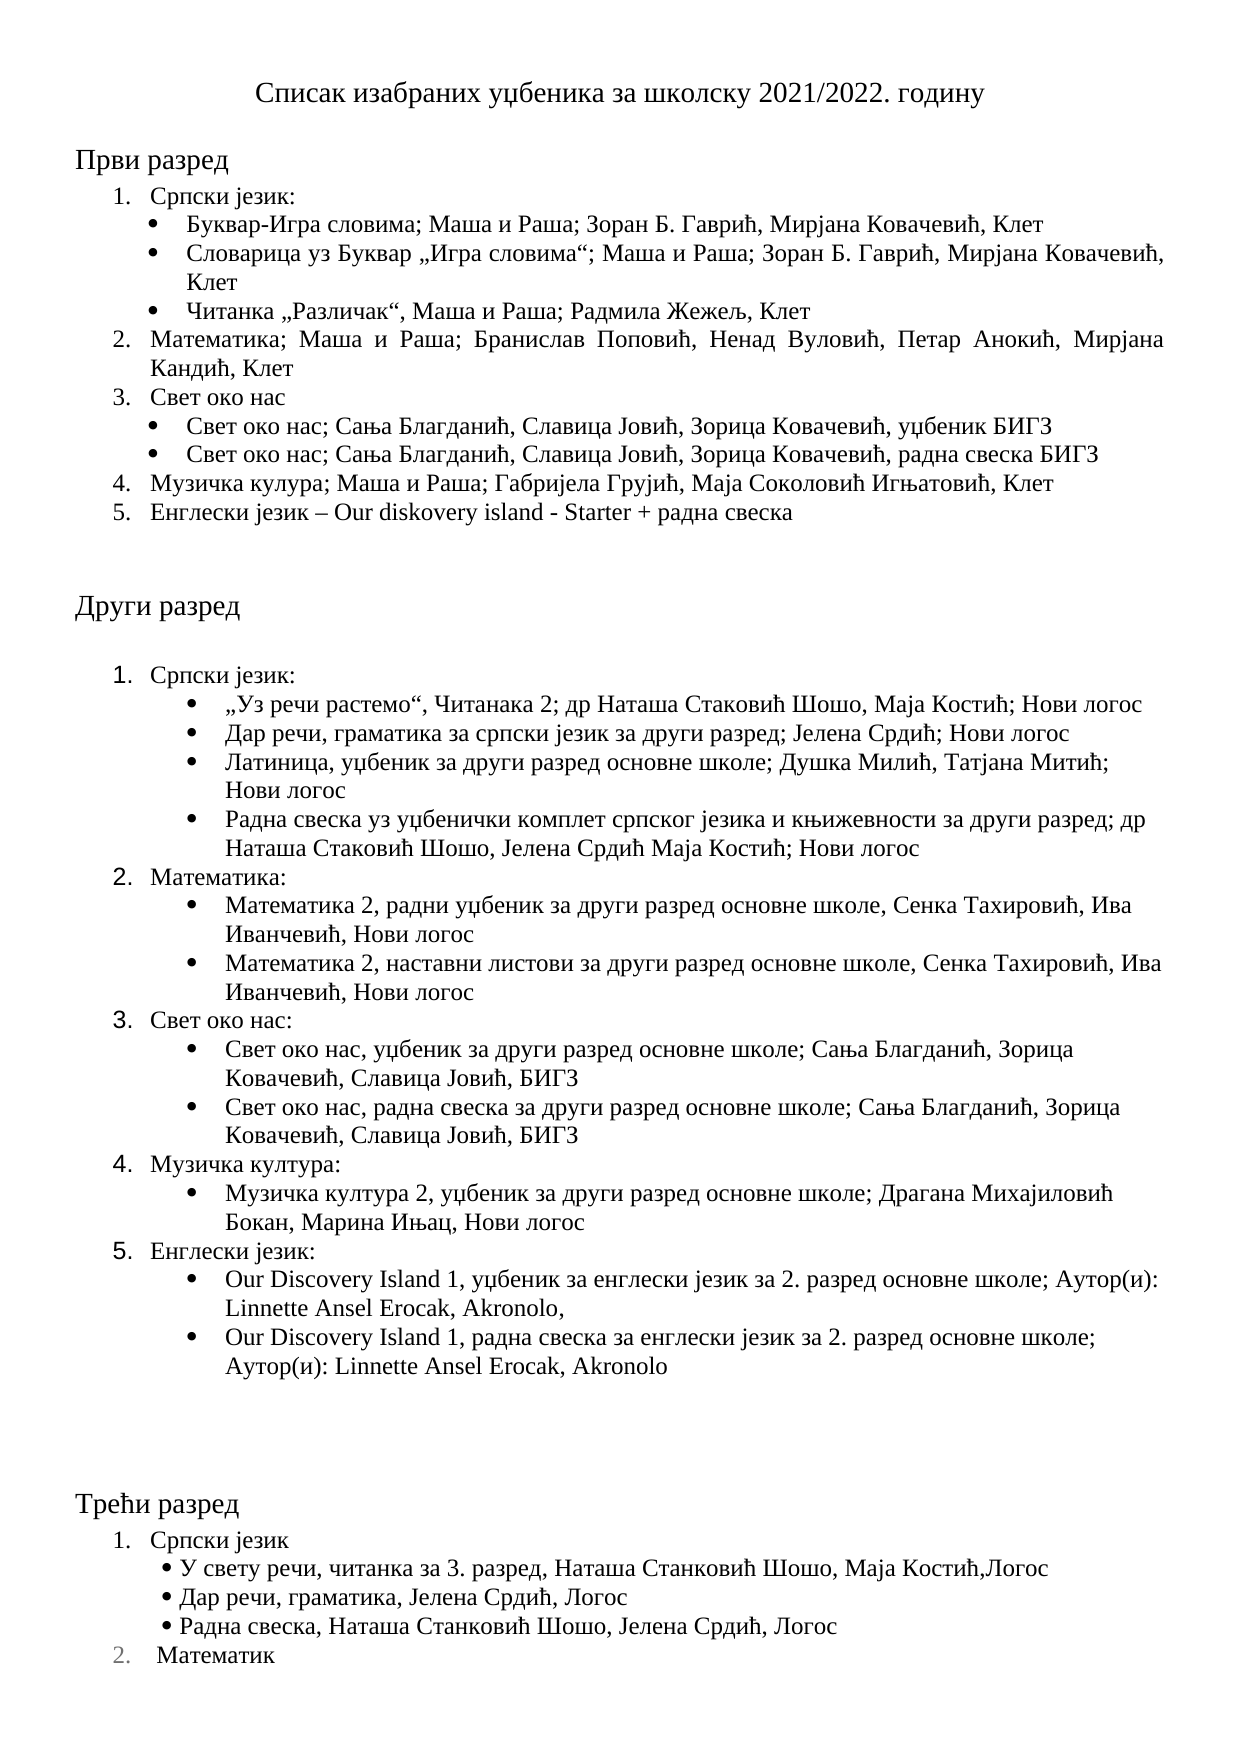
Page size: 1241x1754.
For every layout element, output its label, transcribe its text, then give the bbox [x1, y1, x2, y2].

list Српски језик: [112, 181, 1165, 209]
text Списак изабраних уџбеника за школску 2021/2022. годину [75, 75, 1165, 108]
list Буквар-Игра словима; Маша и Раша; Зоран Б. Гаврић, Мирјана Ковачевић, Клет [149, 209, 1165, 238]
list Српски језик: [112, 660, 1165, 689]
list Други разред [75, 588, 1165, 622]
list Дар речи, граматика за српски језик за други разред; Јелена Срдић; Нови логос [187, 718, 1165, 747]
list Our Discovery Island 1, уџбеник за енглески језик за 2. разред основне школе; Аутор(и): Linnette Ansel Erocak, Akronolo, [187, 1264, 1165, 1322]
list У свету речи, читанка за 3. разред, Наташа Станковић Шошо, Маја Костић,Логос [162, 1553, 1165, 1582]
text Трећи разред [75, 1486, 1165, 1520]
list Свет око нас; Сања Благданић, Славица Јовић, Зорица Ковачевић, радна свеска БИГЗ [149, 439, 1165, 468]
list Свет око нас, уџбеник за други разред основне школе; Сања Благданић, Зорица Ковачевић, Славица Јовић, БИГЗ [187, 1034, 1165, 1092]
list Радна свеска уз уџбенички комплет српског језика и књижевности за други разред; др Наташа Стаковић Шошо, Јелена Срдић Маја Костић; Нови логос [187, 804, 1165, 862]
list Математика: [112, 862, 1165, 890]
list Математика; Маша и Раша; Бранислав Поповић, Ненад Вуловић, Петар Анокић, Мирјана Кандић, Клет [112, 324, 1165, 382]
list Eнглески језик: [112, 1236, 1165, 1264]
text Први разред [75, 142, 1165, 176]
list Латиница, уџбеник за други разред основне школе; Душка Милић, Татјана Митић; Нови логос [187, 747, 1165, 804]
list Српски језик [112, 1525, 1165, 1553]
list Музичка култура 2, уџбеник за други разред основне школе; Драгана Михајиловић Бокан, Марина Ињац, Нови логос [187, 1178, 1165, 1236]
list Свет око нас: [112, 1005, 1165, 1034]
list Музичка кулура; Маша и Раша; Габријела Грујић, Маја Соколовић Игњатовић, Клет [112, 468, 1165, 497]
list Музичка култура: [112, 1149, 1165, 1178]
list Радна свеска, Наташа Станковић Шошо, Јелена Срдић, Логос [162, 1611, 1165, 1640]
list Математика 2, радни уџбеник за други разред основне школе, Сенка Тахировић, Ива Иванчевић, Нови логос [187, 890, 1165, 948]
list „Уз речи растемо“, Читанака 2; др Наташа Стаковић Шошо, Маја Костић; Нови логос [187, 689, 1165, 718]
list Свет око нас; Сања Благданић, Славица Јовић, Зорица Ковачевић, уџбеник БИГЗ [149, 411, 1165, 439]
list Читанка „Различак“, Маша и Раша; Радмила Жежељ, Клет [149, 296, 1165, 324]
list Свет око нас [112, 382, 1165, 411]
list Словарица уз Буквар „Игра словима“; Маша и Раша; Зоран Б. Гаврић, Мирјана Ковачевић, Клет [149, 238, 1165, 296]
list Свет око нас, радна свеска за други разред основне школе; Сања Благданић, Зорица Ковачевић, Славица Јовић, БИГЗ [187, 1092, 1165, 1149]
list Енглески језик – Our diskovery island - Starter + радна свеска [112, 497, 1165, 526]
list Our Discovery Island 1, радна свеска за енглески језик за 2. разред основне школе; Аутор(и): Linnette Ansel Erocak, Akronolo [187, 1322, 1165, 1379]
list Математика 2, наставни листови за други разред основне школе, Сенка Тахировић, Ива Иванчевић, Нови логос [187, 948, 1165, 1005]
list Математик [112, 1640, 1165, 1668]
list Дар речи, граматика, Јелена Срдић, Логос [162, 1582, 1165, 1611]
